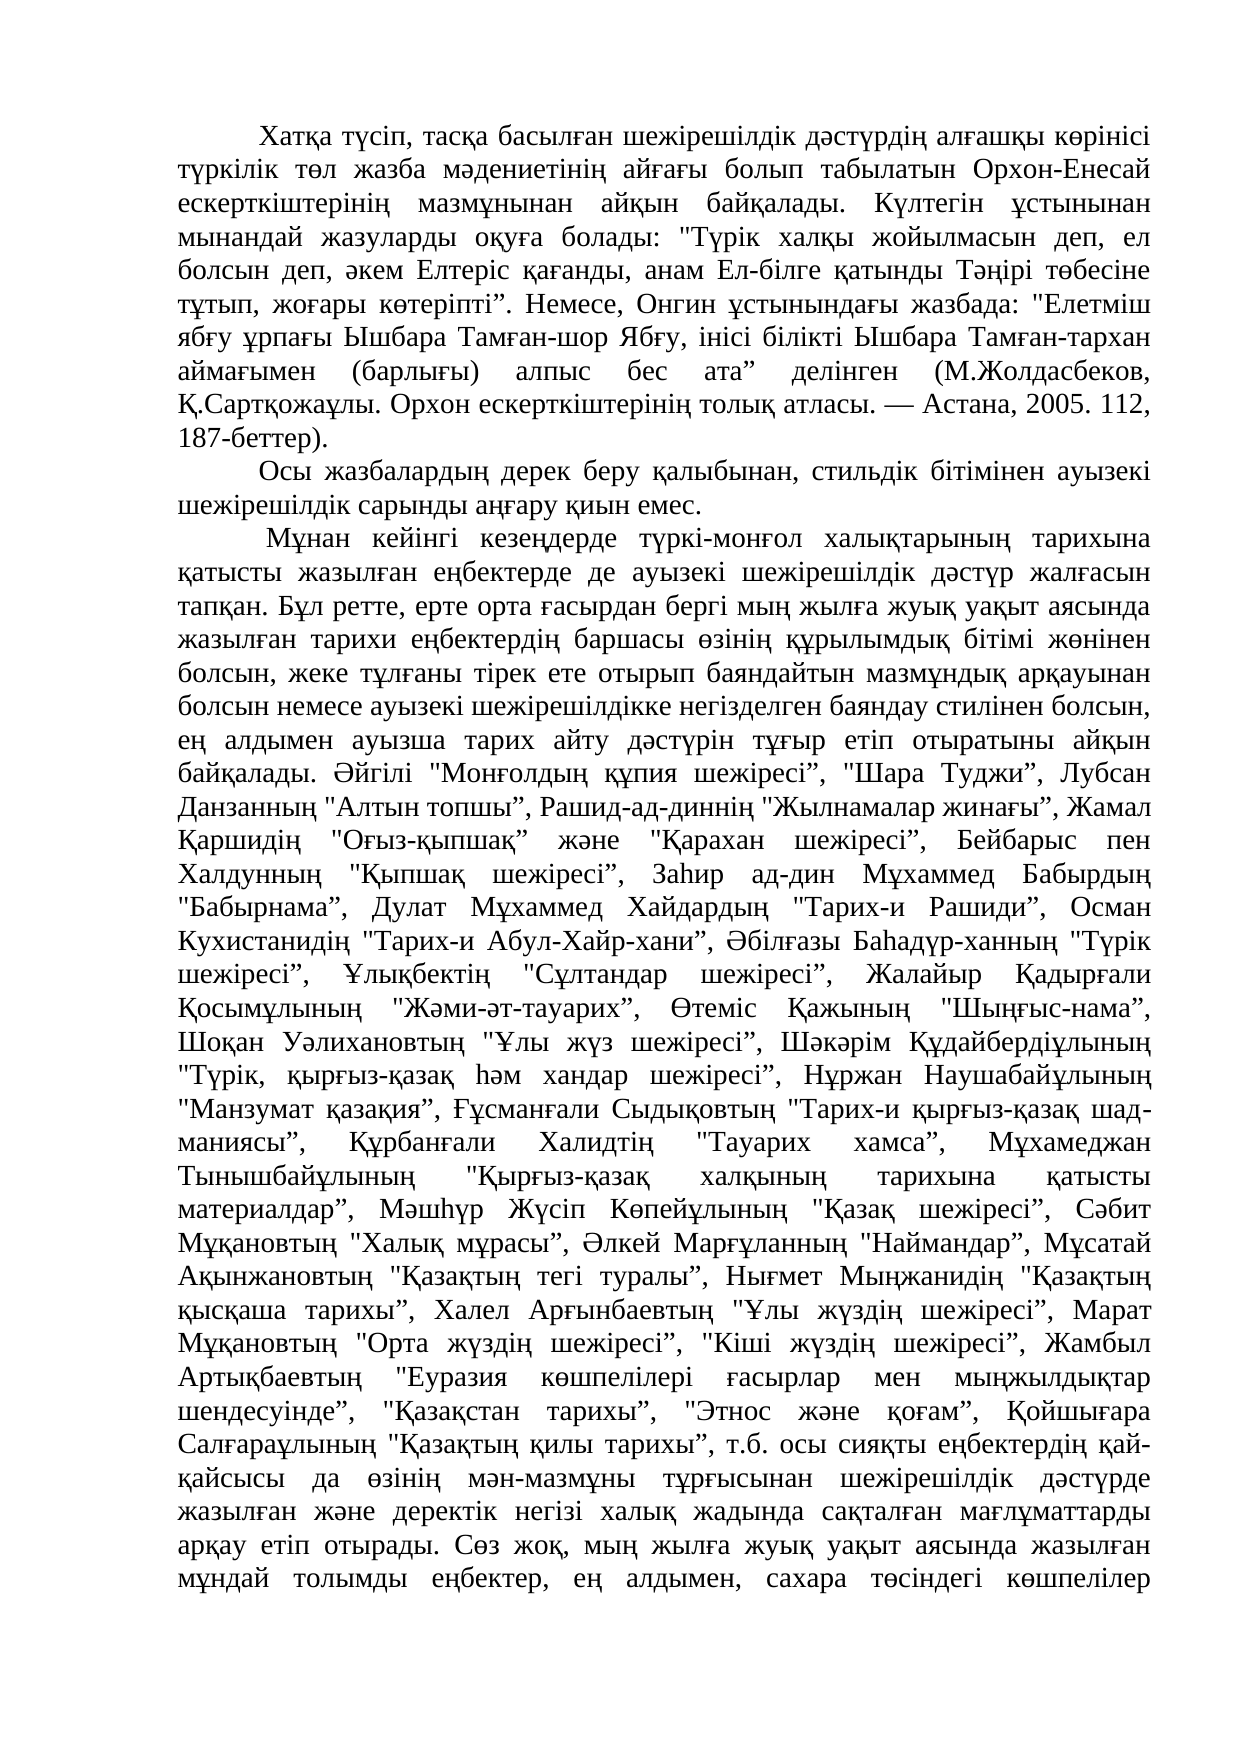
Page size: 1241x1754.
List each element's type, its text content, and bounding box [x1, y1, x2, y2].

text Осы жазбалардың дерек беру қалыбынан, стильдік бітімінен ауызекі шежірешілдік сарынды аңғару қиын емес. [177, 453, 1152, 521]
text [177, 521, 1152, 1594]
text Хатқа түсіп, тасқа басылған шежірешілдік дәстүрдің алғашқы көрінісі түркілік төл жазба мәдениетінің айғағы болып табылатын Орхон-Енесай ескерткіштерінің мазмұнынан айқын байқалады. Күлтегін ұстынынан мынандай жазуларды оқуға болады: "Түрік халқы жойылмасын деп, ел болсын деп, әкем Елтеріс қағанды, анам Ел-білге қатынды Тәңірі төбесіне тұтып, жоғары көтеріпті”. Немесе, Онгин ұстынындағы жазбада: "Елетміш ябғу ұрпағы Ышбара Тамған-шор Ябғу, інісі білікті Ышбара Тамған-тархан аймағымен (барлығы) алпыс бес ата” делінген (М.Жолдасбеков, Қ.Сартқожаұлы. Орхон ескерткіштерінің толық атласы. — Астана, 2005. 112, 187-беттер). [177, 118, 1152, 453]
